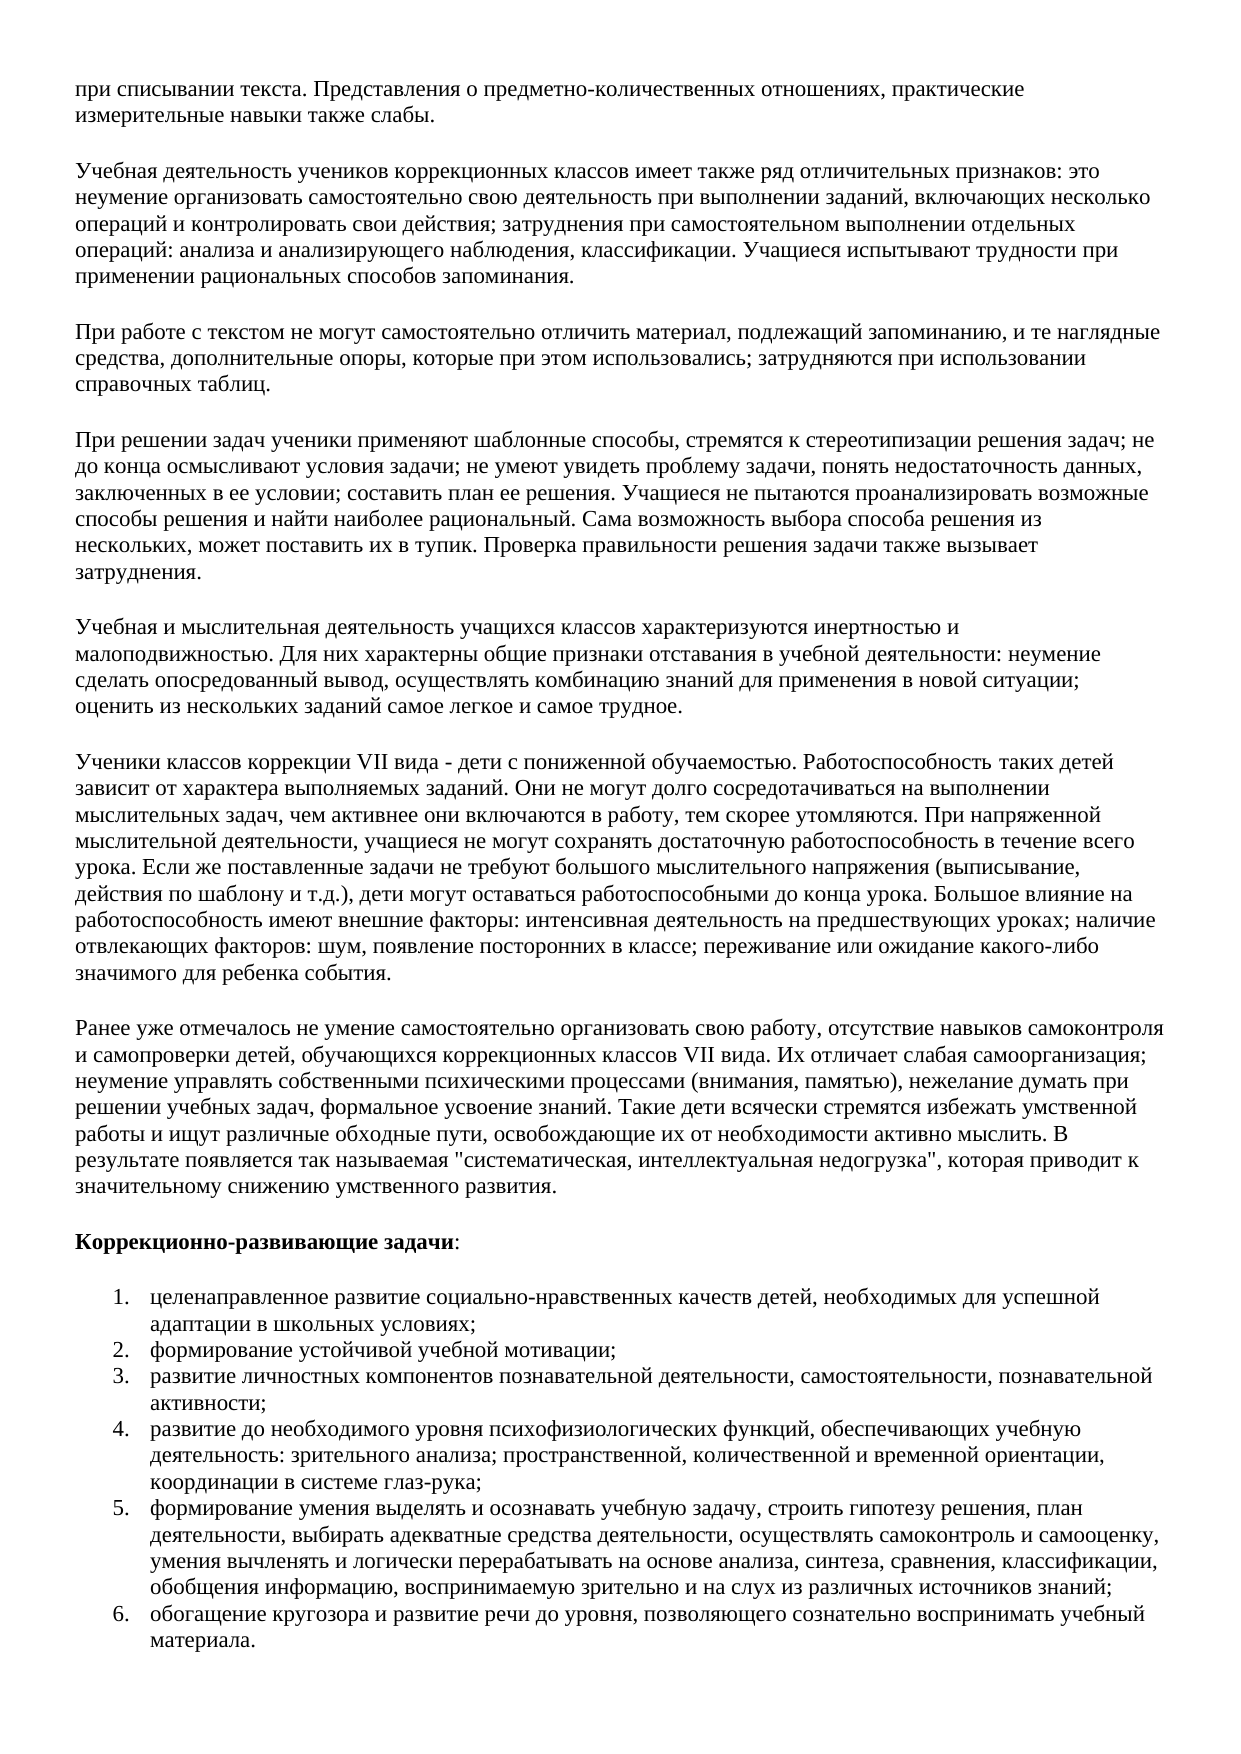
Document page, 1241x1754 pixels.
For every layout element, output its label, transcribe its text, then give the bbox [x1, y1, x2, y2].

list обогащение кругозора и развитие речи до уровня, позволяющего сознательно воспринимать учебный материала. [112, 1600, 1165, 1652]
text Учебная деятельность учеников коррекционных классов имеет также ряд отличительных признаков: это неумение организовать самостоятельно свою деятельность при выполнении заданий, включающих несколько операций и контролировать свои действия; затруднения при самостоятельном выполнении отдельных операций: анализа и анализирующего наблюдения, классификации. Учащиеся испытывают трудности при применении рациональных способов запоминания. [75, 157, 1165, 289]
list развитие личностных компонентов познавательной деятельности, самостоятельности, познавательной активности; [112, 1362, 1165, 1415]
text Ученики классов коррекции VII вида - дети с пониженной обучаемостью. Работоспособность таких детей зависит от характера выполняемых заданий. Они не могут долго сосредотачиваться на выполнении мыслительных задач, чем активнее они включаются в работу, тем скорее утомляются. При напряженной мыслительной деятельности, учащиеся не могут сохранять достаточную работоспособность в течение всего урока. Если же поставленные задачи не требуют большого мыслительного напряжения (выписывание, действия по шаблону и т.д.), дети могут оставаться работоспособными до конца урока. Большое влияние на работоспособность имеют внешние факторы: интенсивная деятельность на предшествующих уроках; наличие отвлекающих факторов: шум, появление посторонних в классе; переживание или ожидание какого-либо значимого для ребенка события. [75, 748, 1165, 985]
text Ранее уже отмечалось не умение самостоятельно организовать свою работу, отсутствие навыков самоконтроля и самопроверки детей, обучающихся коррекционных классов VII вида. Их отличает слабая самоорганизация; неумение управлять собственными психическими процессами (внимания, памятью), нежелание думать при решении учебных задач, формальное усвоение знаний. Такие дети всячески стремятся избежать умственной работы и ищут различные обходные пути, освобождающие их от необходимости активно мыслить. В результате появляется так называемая "систематическая, интеллектуальная недогрузка", которая приводит к значительному снижению умственного развития. [75, 1014, 1165, 1199]
text Коррекционно-развивающие задачи: [75, 1228, 1165, 1254]
list развитие до необходимого уровня психофизиологических функций, обеспечивающих учебную деятельность: зрительного анализа; пространственной, количественной и временной ориентации, координации в системе глаз-рука; [112, 1415, 1165, 1494]
text Учебная и мыслительная деятельность учащихся классов характеризуются инертностью и малоподвижностью. Для них характерны общие признаки отставания в учебной деятельности: неумение сделать опосредованный вывод, осуществлять комбинацию знаний для применения в новой ситуации; оценить из нескольких заданий самое легкое и самое трудное. [75, 613, 1165, 719]
list формирование устойчивой учебной мотивации; [112, 1336, 1165, 1362]
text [75, 75, 1165, 128]
list формирование умения выделять и осознавать учебную задачу, строить гипотезу решения, план деятельности, выбирать адекватные средства деятельности, осуществлять самоконтроль и самооценку, умения вычленять и логически перерабатывать на основе анализа, синтеза, сравнения, классификации, обобщения информацию, воспринимаемую зрительно и на слух из различных источников знаний; [112, 1494, 1165, 1600]
text При работе с текстом не могут самостоятельно отличить материал, подлежащий запоминанию, и те наглядные средства, дополнительные опоры, которые при этом использовались; затрудняются при использовании справочных таблиц. [75, 318, 1165, 397]
text При решении задач ученики применяют шаблонные способы, стремятся к стереотипизации решения задач; не до конца осмысливают условия задачи; не умеют увидеть проблему задачи, понять недостаточность данных, заключенных в ее условии; составить план ее решения. Учащиеся не пытаются проанализировать возможные способы решения и найти наиболее рациональный. Сама возможность выбора способа решения из нескольких, может поставить их в тупик. Проверка правильности решения задачи также вызывает затруднения. [75, 426, 1165, 584]
list целенаправленное развитие социально-нравственных качеств детей, необходимых для успешной адаптации в школьных условиях; [112, 1283, 1165, 1336]
